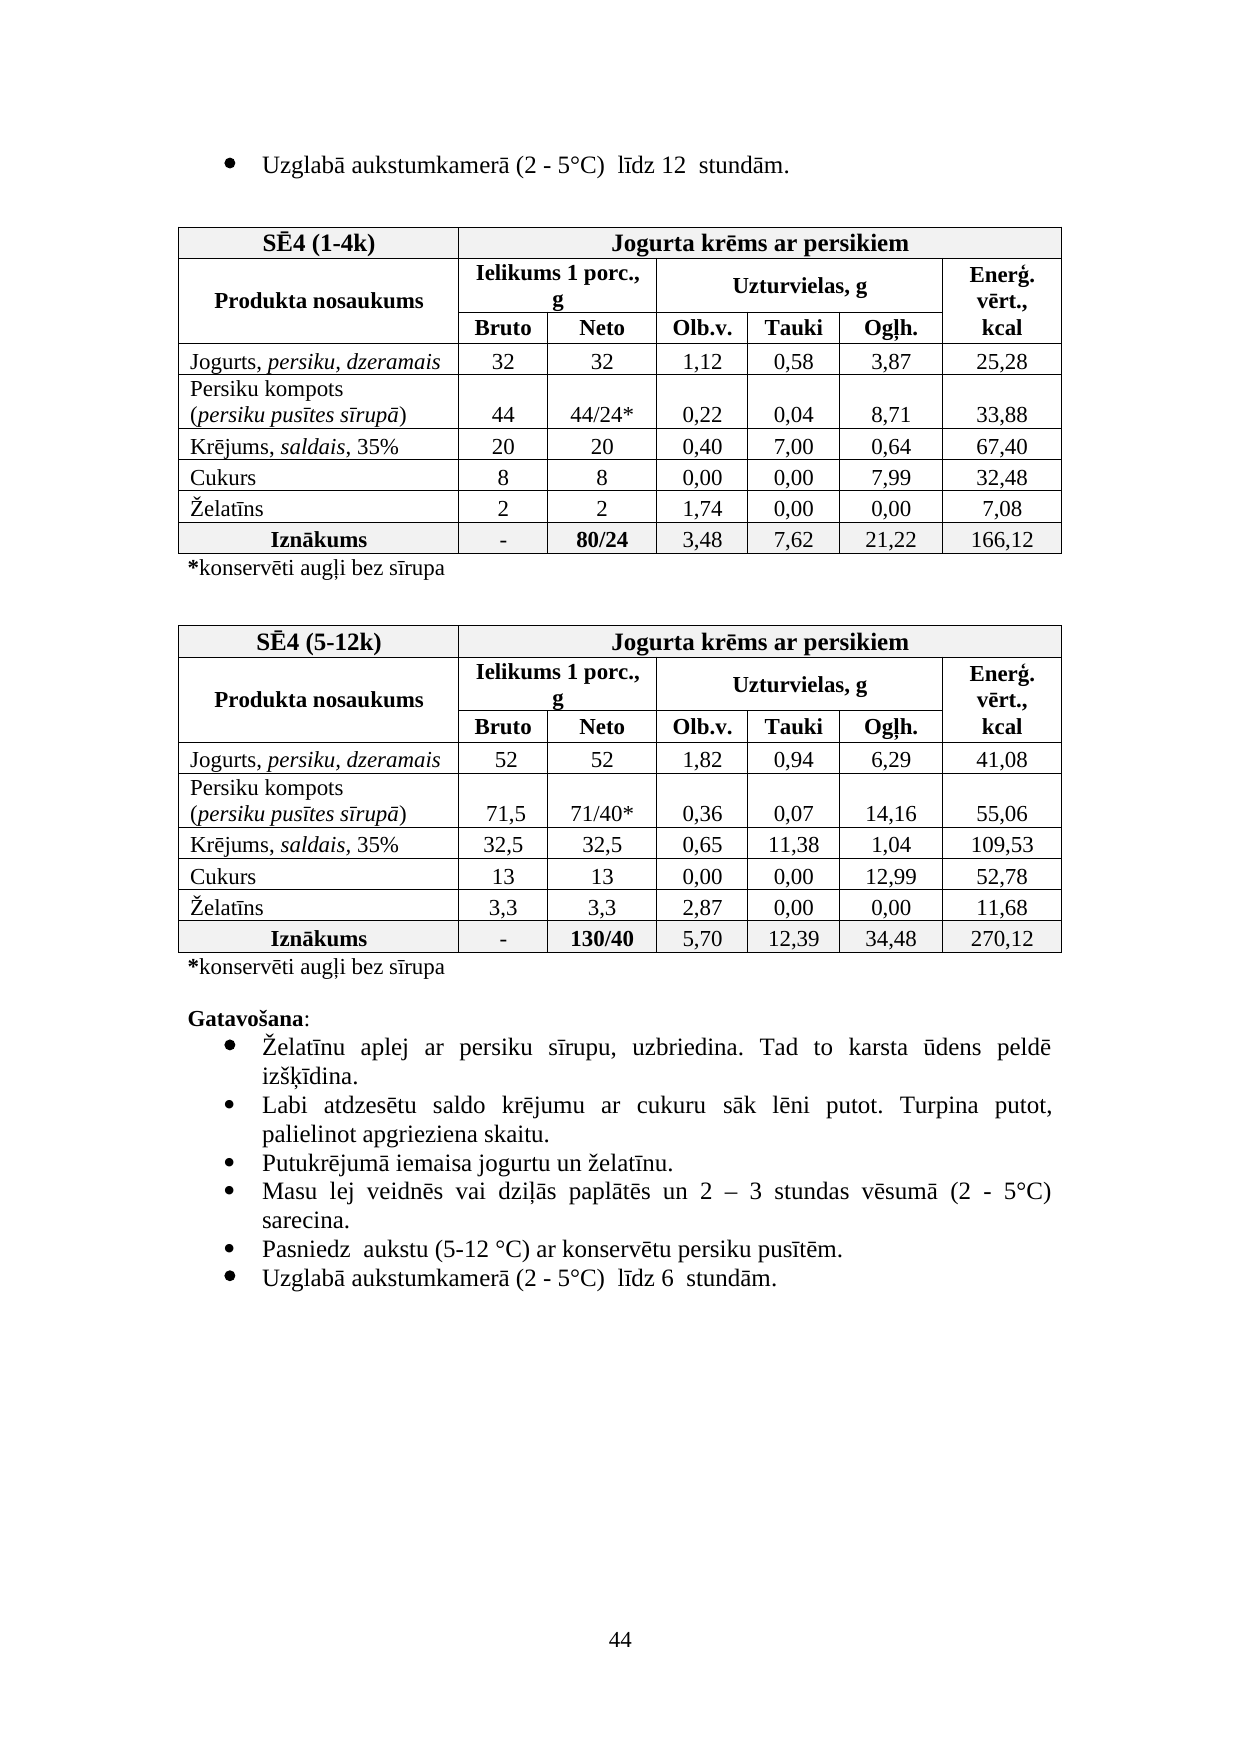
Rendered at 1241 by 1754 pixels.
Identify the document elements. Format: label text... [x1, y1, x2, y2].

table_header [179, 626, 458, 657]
text *konservēti augļi bez sīrupa [187, 953, 1053, 979]
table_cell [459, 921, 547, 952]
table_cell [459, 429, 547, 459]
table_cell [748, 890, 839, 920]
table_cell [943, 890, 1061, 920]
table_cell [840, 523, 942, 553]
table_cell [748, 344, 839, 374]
list Uzglabā aukstumkamerā (2 - 5°C) līdz 12 stundām. [225, 150, 1053, 180]
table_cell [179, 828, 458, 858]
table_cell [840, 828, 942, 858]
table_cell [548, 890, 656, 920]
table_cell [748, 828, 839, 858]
list Putukrējumā iemaisa jogurtu un želatīnu. [225, 1148, 1053, 1176]
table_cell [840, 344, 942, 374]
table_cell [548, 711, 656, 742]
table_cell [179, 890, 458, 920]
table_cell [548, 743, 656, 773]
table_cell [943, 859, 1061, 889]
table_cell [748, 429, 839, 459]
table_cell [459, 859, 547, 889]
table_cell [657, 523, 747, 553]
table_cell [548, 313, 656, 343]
text Gatavošana: [187, 1005, 1053, 1032]
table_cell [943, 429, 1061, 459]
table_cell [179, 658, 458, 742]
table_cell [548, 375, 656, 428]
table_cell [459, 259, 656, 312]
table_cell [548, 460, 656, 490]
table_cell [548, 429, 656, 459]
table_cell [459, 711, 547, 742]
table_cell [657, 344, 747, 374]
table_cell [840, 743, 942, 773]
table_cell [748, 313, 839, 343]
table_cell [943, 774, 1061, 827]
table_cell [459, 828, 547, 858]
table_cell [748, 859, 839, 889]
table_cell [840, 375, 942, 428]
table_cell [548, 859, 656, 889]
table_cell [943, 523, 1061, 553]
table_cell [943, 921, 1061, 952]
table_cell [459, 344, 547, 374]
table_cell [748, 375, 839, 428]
list Uzglabā aukstumkamerā (2 - 5°C) līdz 6 stundām. [225, 1263, 1053, 1292]
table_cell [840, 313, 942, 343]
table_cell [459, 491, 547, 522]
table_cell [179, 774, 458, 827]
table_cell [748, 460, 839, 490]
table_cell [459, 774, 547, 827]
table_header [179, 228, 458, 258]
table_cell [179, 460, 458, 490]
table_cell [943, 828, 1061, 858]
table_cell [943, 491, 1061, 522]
list Labi atdzesētu saldo krējumu ar cukuru sāk lēni putot. Turpina putot, palielinot apgrieziena skaitu. [225, 1090, 1053, 1148]
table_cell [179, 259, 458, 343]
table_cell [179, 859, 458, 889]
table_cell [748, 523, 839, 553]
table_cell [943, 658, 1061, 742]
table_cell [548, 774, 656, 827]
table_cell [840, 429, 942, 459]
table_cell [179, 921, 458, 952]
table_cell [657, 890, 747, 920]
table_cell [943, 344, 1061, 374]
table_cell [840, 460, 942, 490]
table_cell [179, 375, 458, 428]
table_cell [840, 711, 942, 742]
list Masu lej veidnēs vai dziļās paplātēs un 2 – 3 stundas vēsumā (2 - 5°C) sarecina. [225, 1176, 1053, 1234]
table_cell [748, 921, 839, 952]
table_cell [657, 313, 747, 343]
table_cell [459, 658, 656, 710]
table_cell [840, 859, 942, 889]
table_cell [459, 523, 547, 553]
text *konservēti augļi bez sīrupa [187, 554, 1053, 580]
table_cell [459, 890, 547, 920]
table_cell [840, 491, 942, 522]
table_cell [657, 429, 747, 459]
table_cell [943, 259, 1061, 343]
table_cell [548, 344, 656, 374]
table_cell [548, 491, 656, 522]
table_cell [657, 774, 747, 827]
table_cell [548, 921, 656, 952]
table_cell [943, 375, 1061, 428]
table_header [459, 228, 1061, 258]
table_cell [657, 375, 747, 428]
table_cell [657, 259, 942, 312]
list Želatīnu aplej ar persiku sīrupu, uzbriedina. Tad to karsta ūdens peldē izšķīdina. [225, 1032, 1053, 1090]
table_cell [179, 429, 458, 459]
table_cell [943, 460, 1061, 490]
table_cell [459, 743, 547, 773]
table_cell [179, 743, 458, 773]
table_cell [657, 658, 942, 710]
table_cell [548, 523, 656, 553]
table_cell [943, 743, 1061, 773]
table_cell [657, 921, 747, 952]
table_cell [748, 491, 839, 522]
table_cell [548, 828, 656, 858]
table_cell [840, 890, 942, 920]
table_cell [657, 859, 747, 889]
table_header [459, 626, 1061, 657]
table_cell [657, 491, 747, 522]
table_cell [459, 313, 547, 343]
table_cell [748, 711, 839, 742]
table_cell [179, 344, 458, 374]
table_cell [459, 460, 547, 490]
list Pasniedz aukstu (5-12 °C) ar konservētu persiku pusītēm. [225, 1234, 1053, 1263]
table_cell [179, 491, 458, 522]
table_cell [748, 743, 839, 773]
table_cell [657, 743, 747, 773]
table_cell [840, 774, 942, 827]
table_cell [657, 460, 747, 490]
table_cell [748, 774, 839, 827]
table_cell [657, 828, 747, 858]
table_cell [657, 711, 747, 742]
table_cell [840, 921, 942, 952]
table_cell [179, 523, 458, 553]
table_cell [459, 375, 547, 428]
